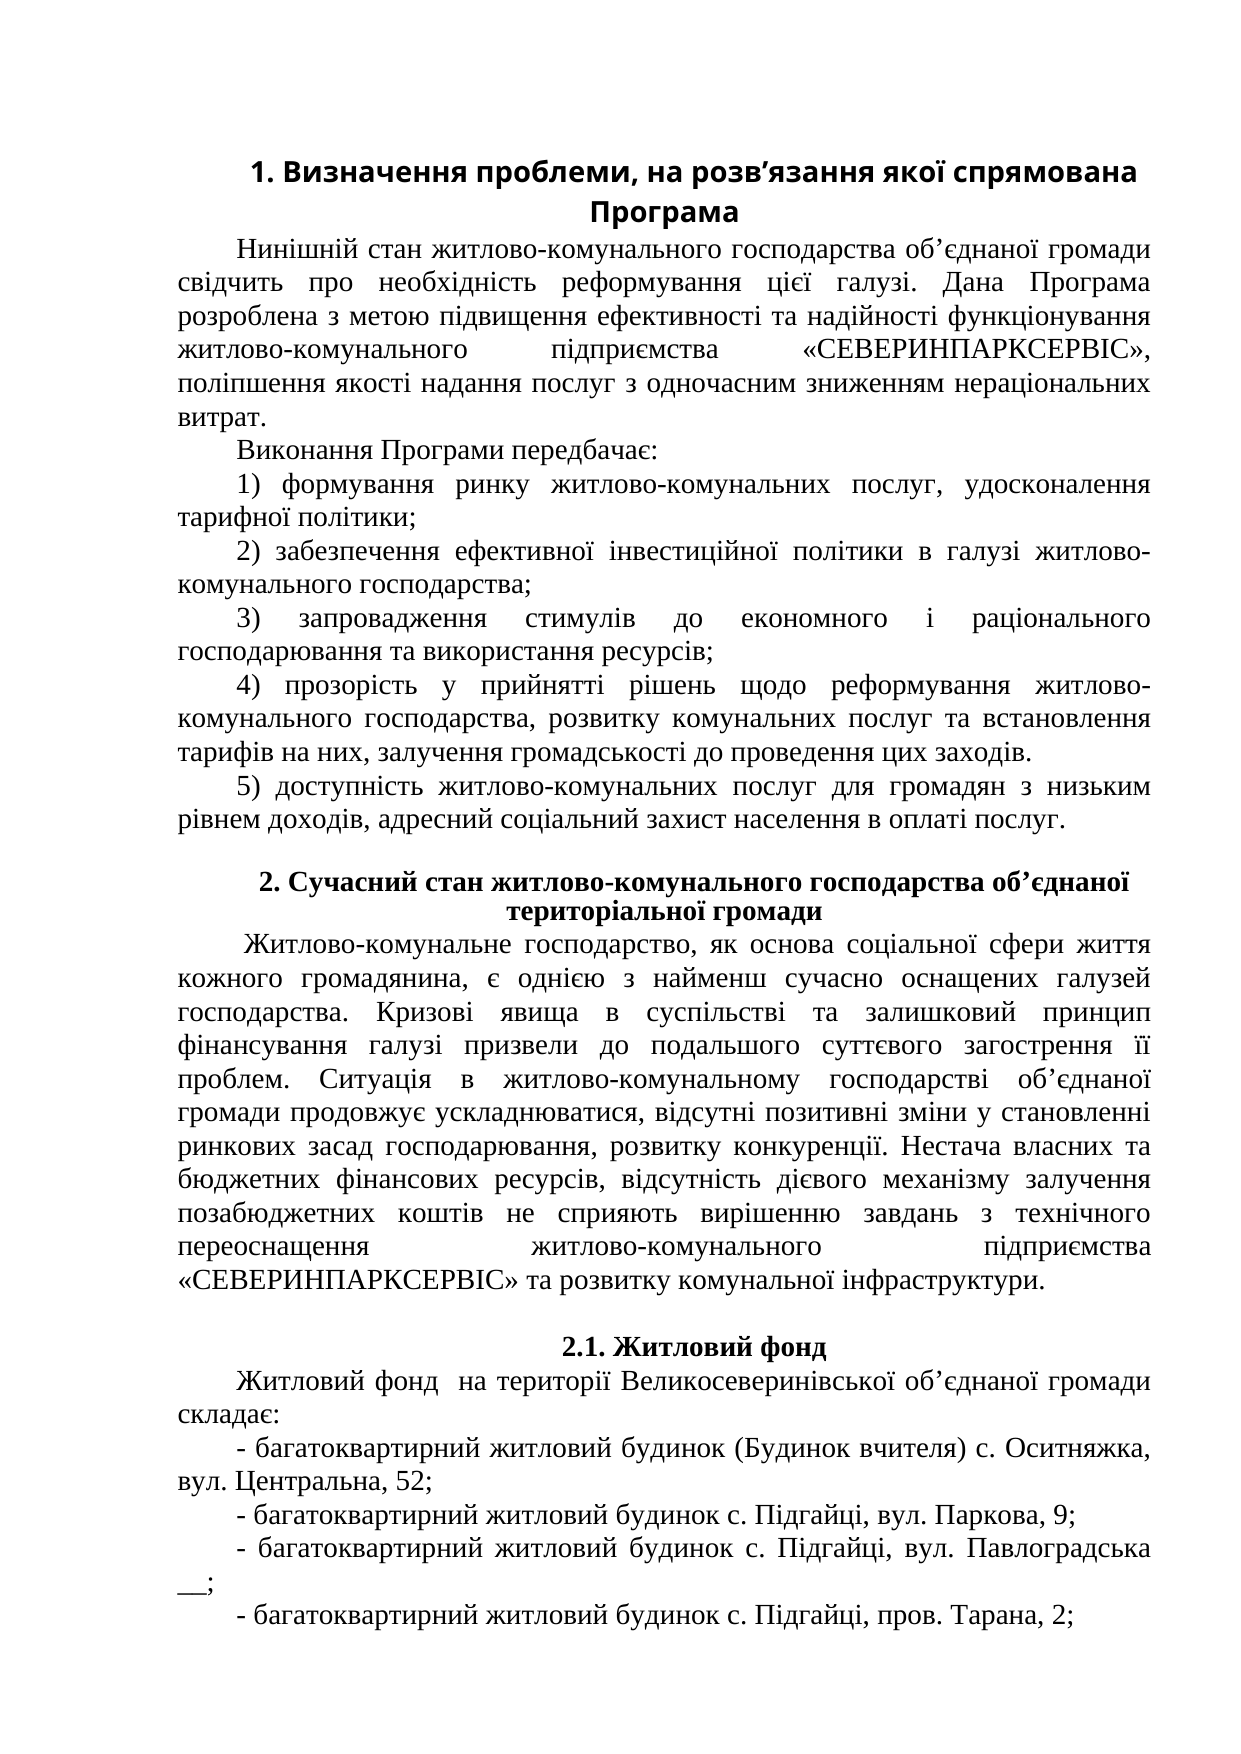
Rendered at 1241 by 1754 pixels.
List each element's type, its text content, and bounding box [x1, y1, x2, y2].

text - багатоквартирний житловий будинок с. Підгайці, вул. Павлоградська __; [177, 1530, 1152, 1597]
text 2.1. Житловий фонд [177, 1329, 1152, 1363]
text 3) запровадження стимулів до економного і раціонального господарювання та використання ресурсів; [177, 600, 1152, 667]
text Нинішній стан житлово-комунального господарства об’єднаної громади свідчить про необхідність реформування цієї галузі. Дана Програма розроблена з метою підвищення ефективності та надійності функціонування житлово-комунального підприємства «СЕВЕРИНПАРКСЕРВІС», поліпшення якості надання послуг з одночасним зниженням нераціональних витрат. [177, 231, 1152, 432]
text Житлово-комунальне господарство, як основа соціальної сфери життя кожного громадянина, є однією з найменш сучасно оснащених галузей господарства. Кризові явища в суспільстві та залишковий принцип фінансування галузі призвели до подальшого суттєвого загострення її проблем. Ситуація в житлово-комунальному господарстві об’єднаної громади продовжує ускладнюватися, відсутні позитивні зміни у становленні ринкових засад господарювання, розвитку конкуренції. Нестача власних та бюджетних фінансових ресурсів, відсутність дієвого механізму залучення позабюджетних коштів не сприяють вирішенню завдань з технічного переоснащення житлово-комунального підприємства «СЕВЕРИНПАРКСЕРВІС» та розвитку комунальної інфраструктури. [177, 927, 1152, 1296]
text Житловий фонд на території Великосеверинівської об’єднаної громади складає: [177, 1363, 1152, 1430]
text 1. Визначення проблеми, на розв’язання якої спрямована Програма [177, 152, 1152, 231]
text 2) забезпечення ефективної інвестиційної політики в галузі житлово-комунального господарства; [177, 533, 1152, 600]
text 2. Сучасний стан житлово-комунального господарства об’єднаної територіальної громади [177, 868, 1152, 927]
text - багатоквартирний житловий будинок с. Підгайці, пров. Тарана, 2; [177, 1597, 1152, 1631]
text - багатоквартирний житловий будинок с. Підгайці, вул. Паркова, 9; [177, 1497, 1152, 1530]
text 4) прозорість у прийнятті рішень щодо реформування житлово-комунального господарства, розвитку комунальних послуг та встановлення тарифів на них, залучення громадськості до проведення цих заходів. [177, 667, 1152, 768]
text Виконання Програми передбачає: [177, 432, 1152, 466]
text 1) формування ринку житлово-комунальних послуг, удосконалення тарифної політики; [177, 466, 1152, 533]
text - багатоквартирний житловий будинок (Будинок вчителя) с. Оситняжка, вул. Центральна, 52; [177, 1430, 1152, 1497]
text 5) доступність житлово-комунальних послуг для громадян з низьким рівнем доходів, адресний соціальний захист населення в оплаті послуг. [177, 768, 1152, 835]
